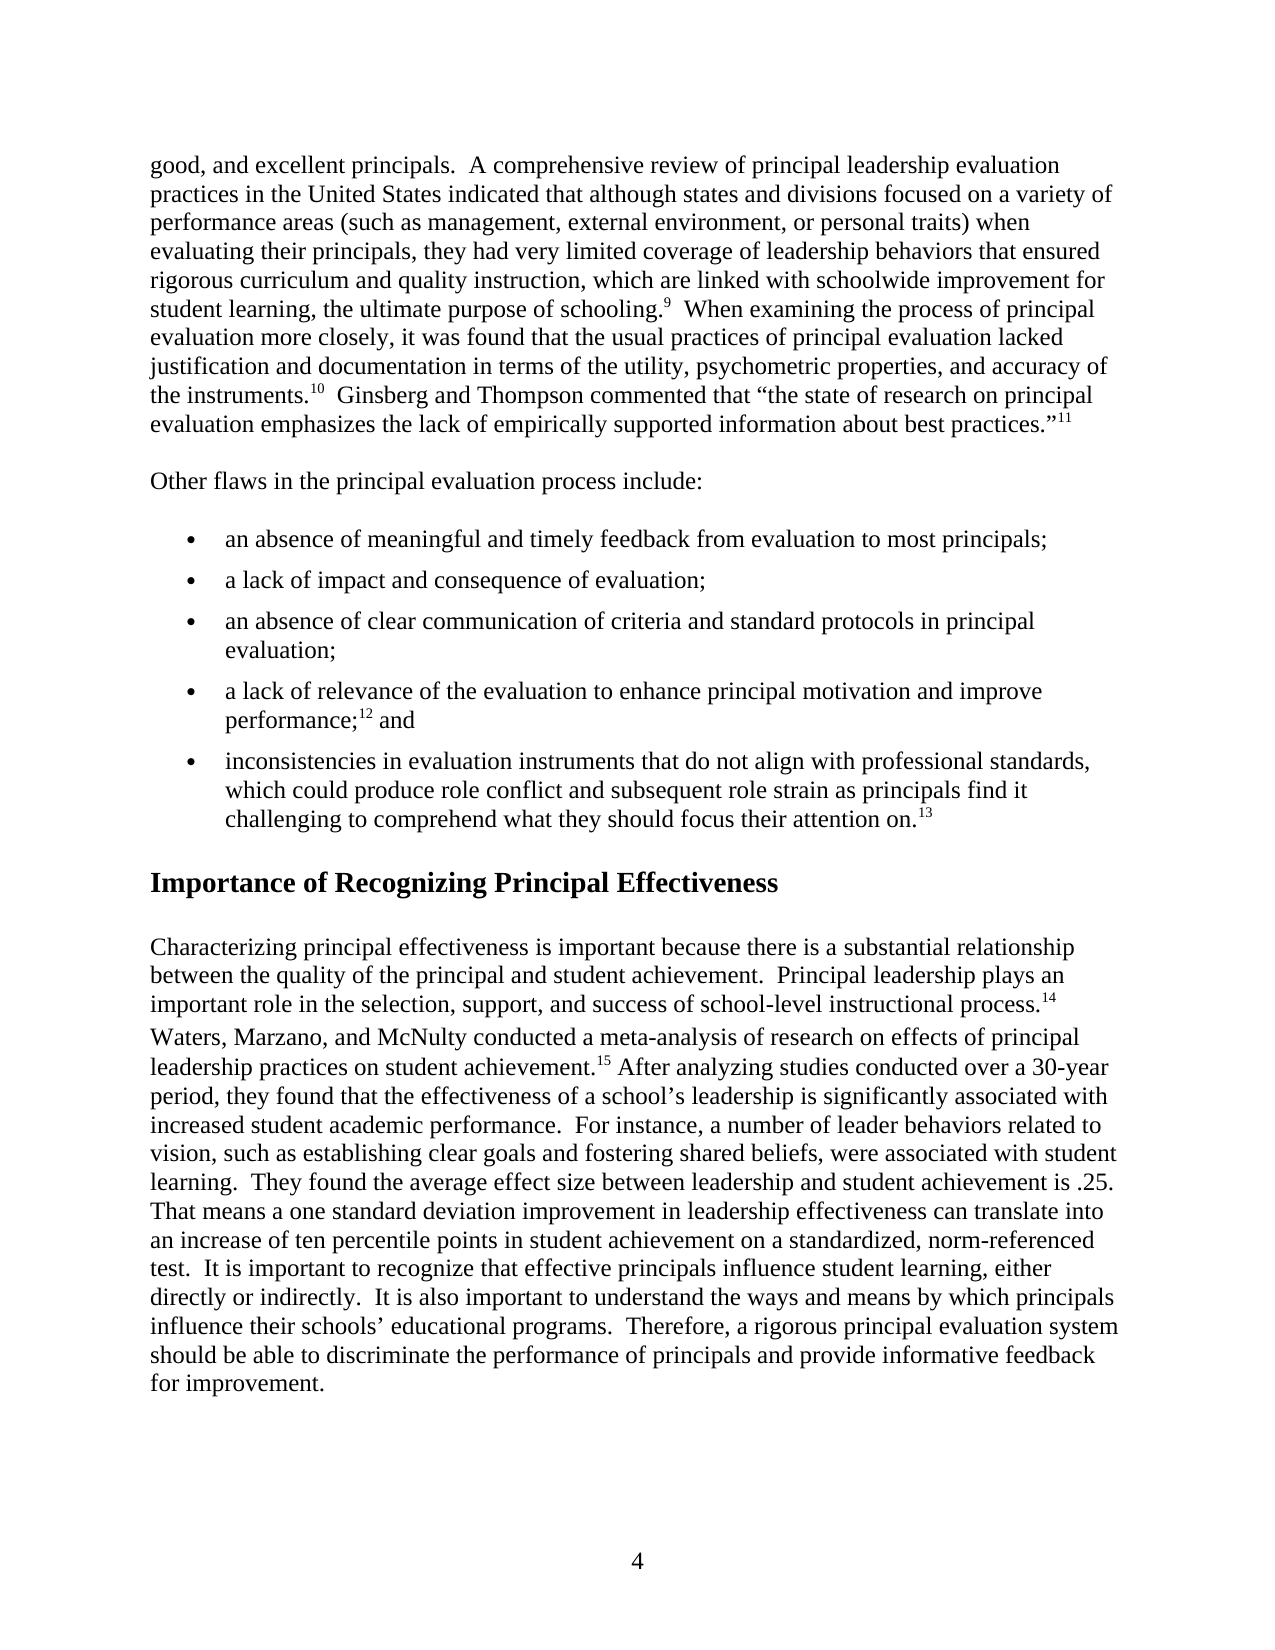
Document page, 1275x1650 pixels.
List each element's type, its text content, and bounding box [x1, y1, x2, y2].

list a lack of relevance of the evaluation to enhance principal motivation and improve performance; and [187, 676, 1125, 734]
list an absence of clear communication of criteria and standard protocols in principal evaluation; [187, 606, 1125, 664]
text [150, 150, 1125, 437]
list inconsistencies in evaluation instruments that do not align with professional standards, which could produce role conflict and subsequent role strain as principals find it challenging to comprehend what they should focus their attention on. [187, 746, 1125, 832]
text Characterizing principal effectiveness is important because there is a substantial relationship between the quality of the principal and student achievement. Principal leadership plays an important role in the selection, support, and success of school-level instructional process. Waters, Marzano, and McNulty conducted a meta-analysis of research on effects of principal leadership practices on student achievement. After analyzing studies conducted over a 30-year period, they found that the effectiveness of a school’s leadership is significantly associated with increased student academic performance. For instance, a number of leader behaviors related to vision, such as establishing clear goals and fostering shared beliefs, were associated with student learning. They found the average effect size between leadership and student achievement is .25. That means a one standard deviation improvement in leadership effectiveness can translate into an increase of ten percentile points in student achievement on a standardized, norm-referenced test. It is important to recognize that effective principals influence student learning, either directly or indirectly. It is also important to understand the ways and means by which principals influence their schools’ educational programs. Therefore, a rigorous principal evaluation system should be able to discriminate the performance of principals and provide informative feedback for improvement. [150, 932, 1125, 1397]
list an absence of meaningful and timely feedback from evaluation to most principals; [187, 524, 1125, 552]
text Other flaws in the principal evaluation process include: [150, 466, 1125, 495]
text Importance of Recognizing Principal Effectiveness [150, 865, 1136, 899]
list a lack of impact and consequence of evaluation; [187, 565, 1125, 594]
